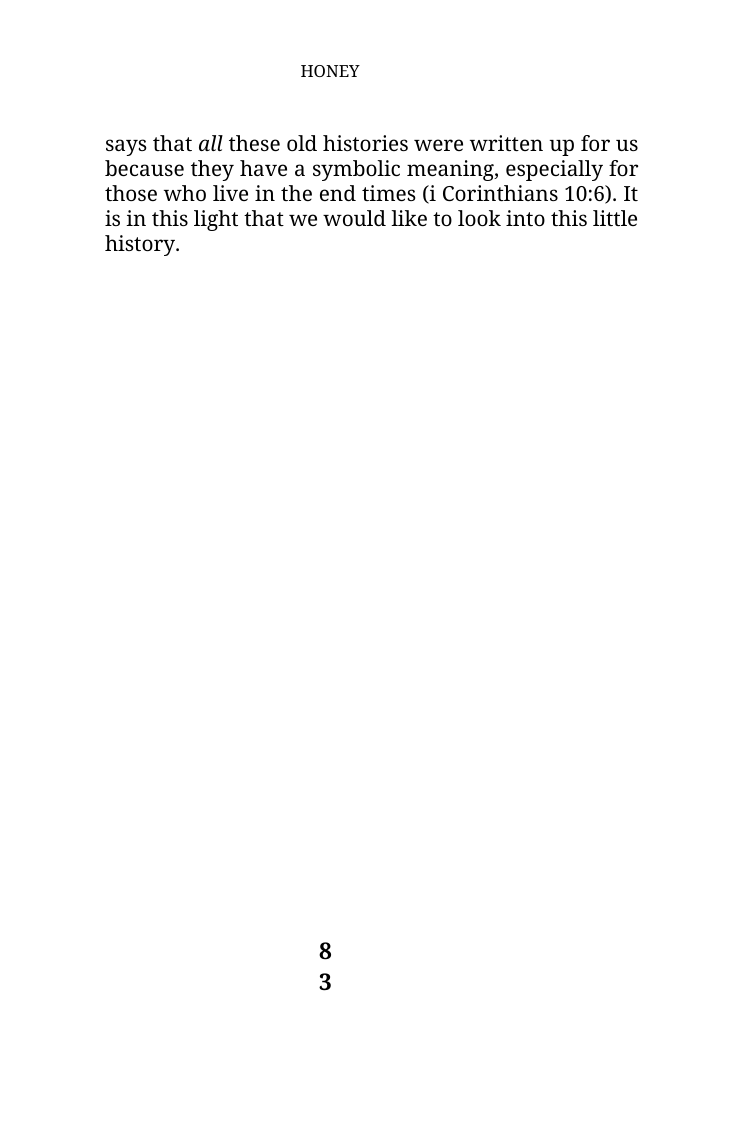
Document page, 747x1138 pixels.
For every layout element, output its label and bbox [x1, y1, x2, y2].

text [105, 131, 639, 256]
